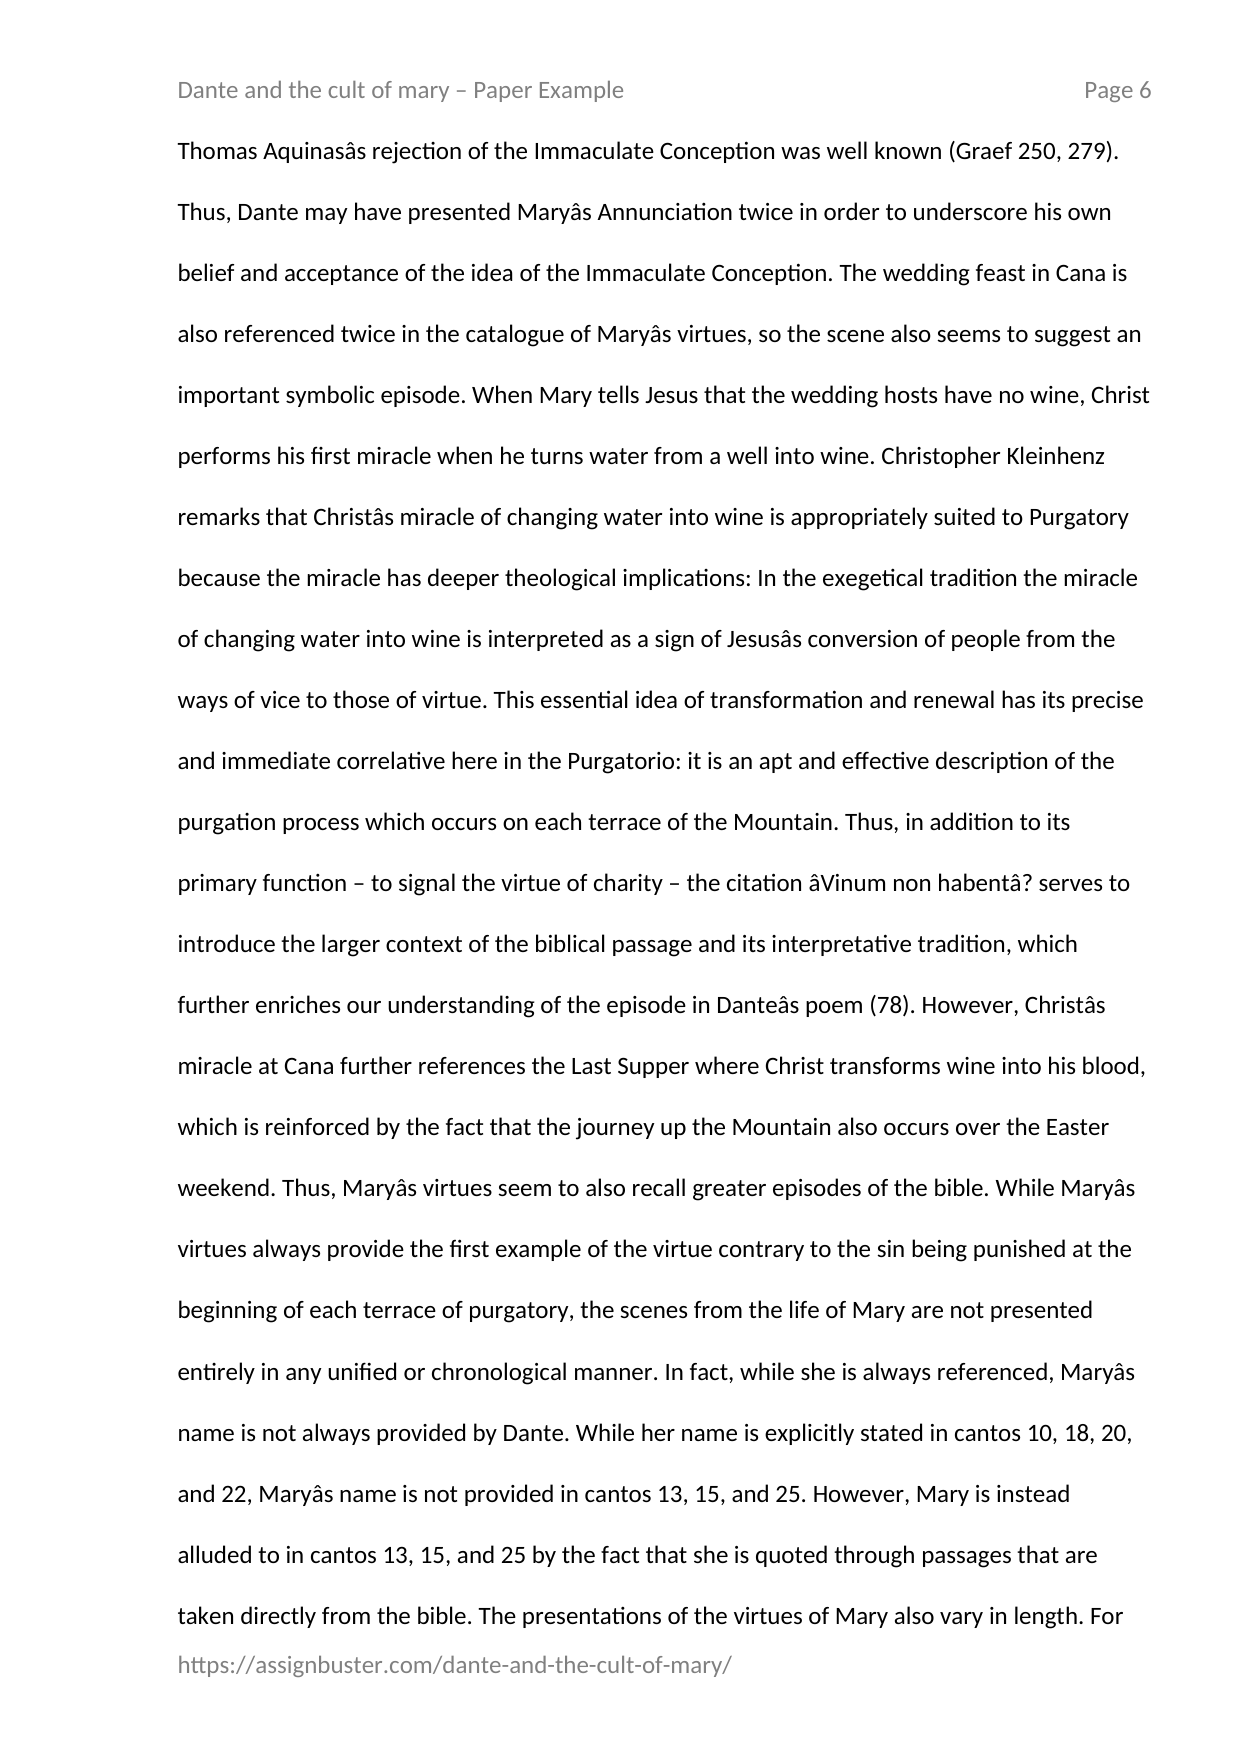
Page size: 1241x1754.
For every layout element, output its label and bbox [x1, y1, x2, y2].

text [177, 135, 1152, 1630]
